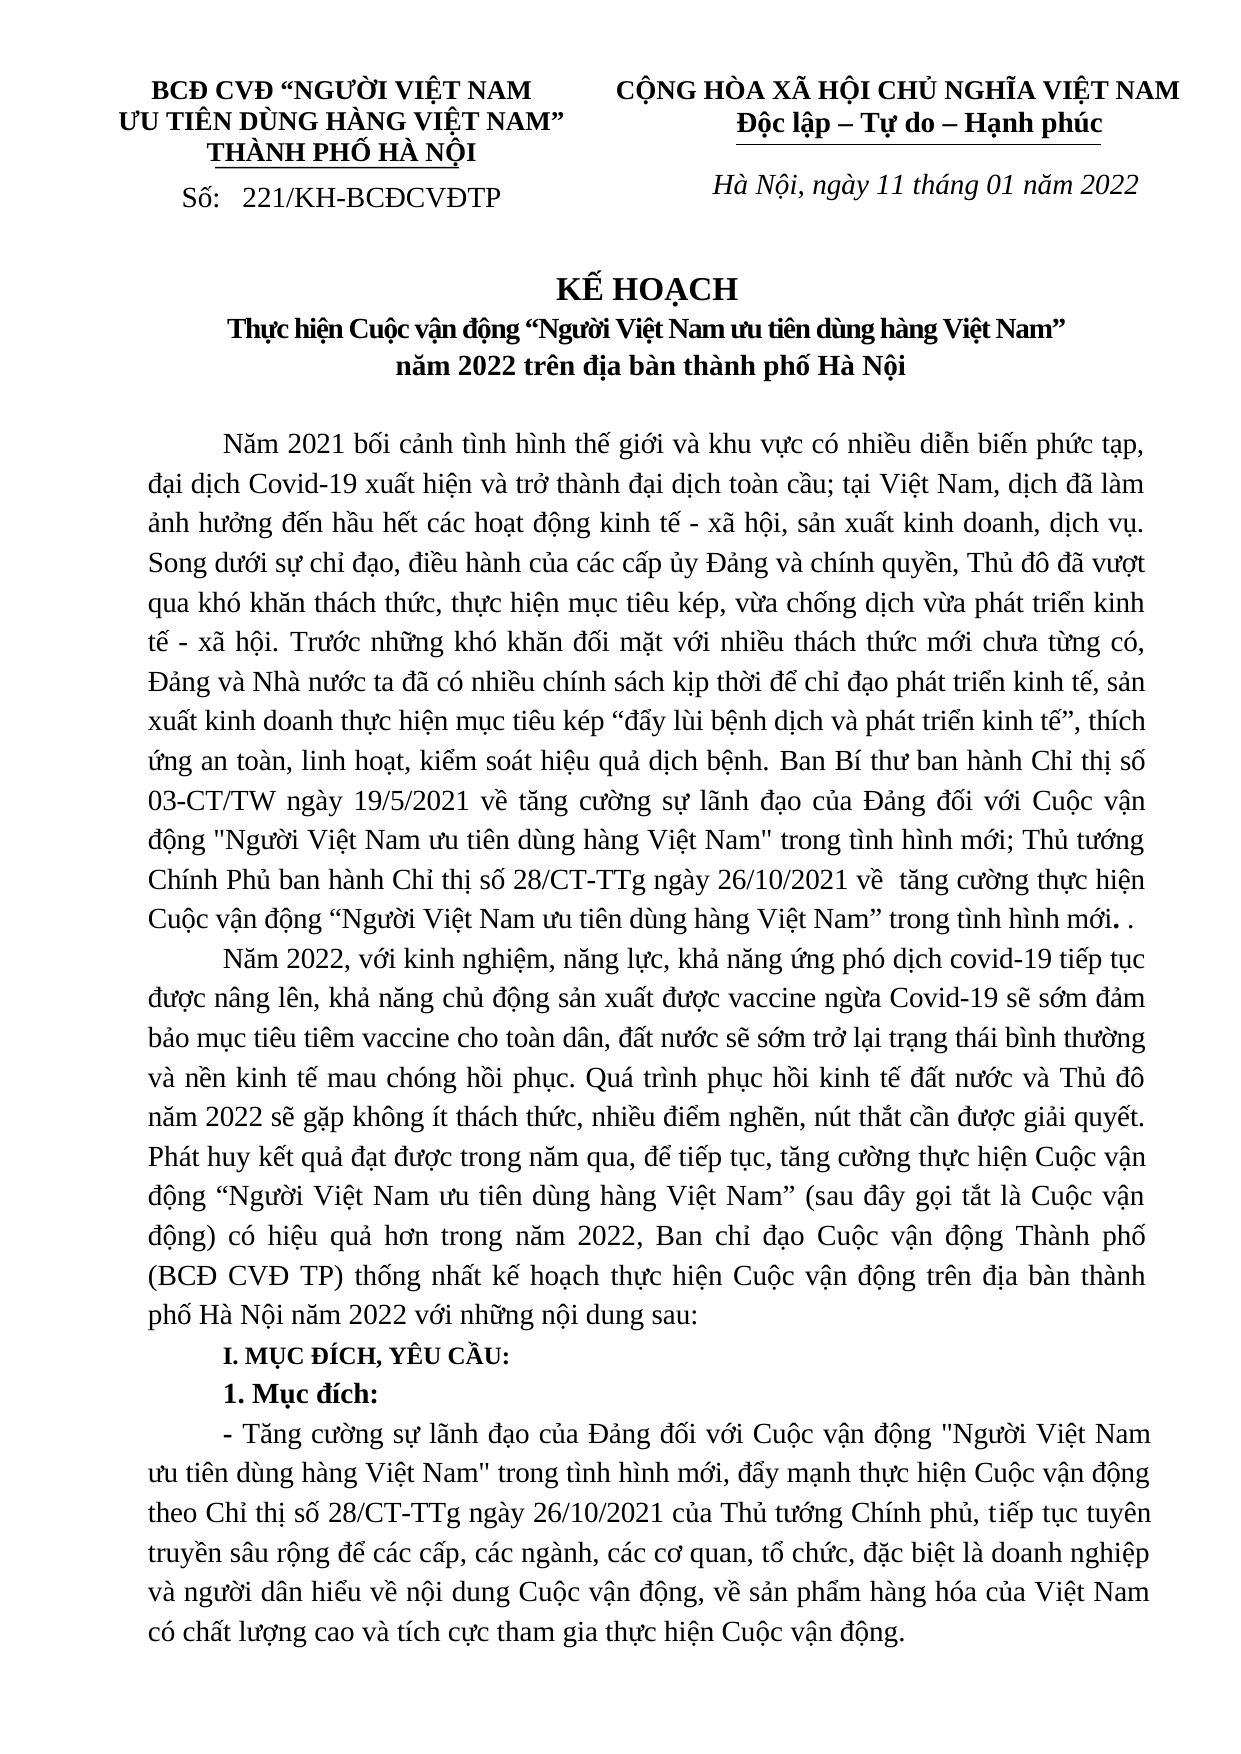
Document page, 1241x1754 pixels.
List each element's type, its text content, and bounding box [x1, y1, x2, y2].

text I. MỤC ĐÍCH, YÊU CẦU: [148, 1332, 1146, 1372]
text Thực hiện Cuộc vận động “Người Việt ưu tiên dùng hàng Việt ” [148, 311, 1146, 345]
text 1. Mục đích: [148, 1372, 1152, 1412]
text KẾ HOẠCH [148, 269, 1146, 308]
text Năm 2021 bối cảnh tình hình thế giới và khu vực có nhiều diễn biến phức tạp, đại dịch Covid-19 xuất hiện và trở thành đại dịch toàn cầu; tại Việt Nam, dịch đã làm ảnh hưởng đến hầu hết các hoạt động kinh tế - xã hội, sản xuất kinh doanh, dịch vụ. Song dưới sự chỉ đạo, điều hành của các cấp ủy Đảng và chính quyền, Thủ đô đã vượt qua khó khăn thách thức, thực hiện mục tiêu kép, vừa chống dịch vừa phát triển kinh tế - xã hội. Trước những khó khăn đối mặt với nhiều thách thức mới chưa từng có, Đảng và Nhà nước ta đã có nhiều chính sách kịp thời để chỉ đạo phát triển kinh tế, sản xuất kinh doanh thực hiện mục tiêu kép “đẩy lùi bệnh dịch và phát triển kinh tế”, thích ứng an toàn, linh hoạt, kiểm soát hiệu quả dịch bệnh. Ban Bí thư ban hành Chỉ thị số 03-CT/TW ngày 19/5/2021 về tăng cường sự lãnh đạo của Đảng đối với Cuộc vận động "Người Việt Nam ưu tiên dùng hàng Việt Nam" trong tình hình mới; Thủ tướng Chính Phủ ban hành Chỉ thị số 28/CT-TTg ngày 26/10/2021 về tăng cường thực hiện Cuộc vận động “Người Việt Nam ưu tiên dùng hàng Việt Nam” trong tình hình mới. . [148, 422, 1146, 937]
table_header BCĐ CVĐ “NGƯỜI VIỆT ƯU TIÊN DÙNG HÀNG VIỆT ” THÀNH PHỐ HÀ NỘI Số: 221/KH-BCĐCVĐTP [84, 74, 604, 269]
text - Tăng cường sự lãnh đạo của Đảng đối với Cuộc vận động "Người Việt Nam ưu tiên dùng hàng Việt Nam" trong tình hình mới, đẩy mạnh thực hiện Cuộc vận động theo Chỉ thị số 28/CT-TTg ngày 26/10/2021 của Thủ tướng Chính phủ, tiếp tục tuyên truyền sâu rộng để các cấp, các ngành, các cơ quan, tổ chức, đặc biệt là doanh nghiệp và người dân hiểu về nội dung Cuộc vận động, về sản phẩm hàng hóa của Việt Nam có chất lượng cao và tích cực tham gia thực hiện Cuộc vận động. [148, 1412, 1152, 1649]
table_header CỘNG HÒA XÃ HỘI CHỦ NGHĨA VIỆT Độc lập – Tự do – Hạnh phúc Hà Nội, ngày 11 tháng 01 năm 2022 [604, 74, 1240, 269]
text Năm 2022, với kinh nghiệm, năng lực, khả năng ứng phó dịch covid-19 tiếp tục được nâng lên, khả năng chủ động sản xuất được vaccine ngừa Covid-19 sẽ sớm đảm bảo mục tiêu tiêm vaccine cho toàn dân, đất nước sẽ sớm trở lại trạng thái bình thường và nền kinh tế mau chóng hồi phục. Quá trình phục hồi kinh tế đất nước và Thủ đô năm 2022 sẽ gặp không ít thách thức, nhiều điểm nghẽn, nút thắt cần được giải quyết. Phát huy kết quả đạt được trong năm qua, để tiếp tục, tăng cường thực hiện Cuộc vận động “Người Việt Nam ưu tiên dùng hàng Việt Nam” (sau đây gọi tắt là Cuộc vận động) có hiệu quả hơn trong năm 2022, Ban chỉ đạo Cuộc vận động Thành phố (BCĐ CVĐ TP) thống nhất kế hoạch thực hiện Cuộc vận động trên địa bàn thành phố Hà Nội năm 2022 với những nội dung sau: [148, 937, 1146, 1332]
text năm 2022 trên địa bàn thành phố Hà Nội [148, 348, 1146, 382]
